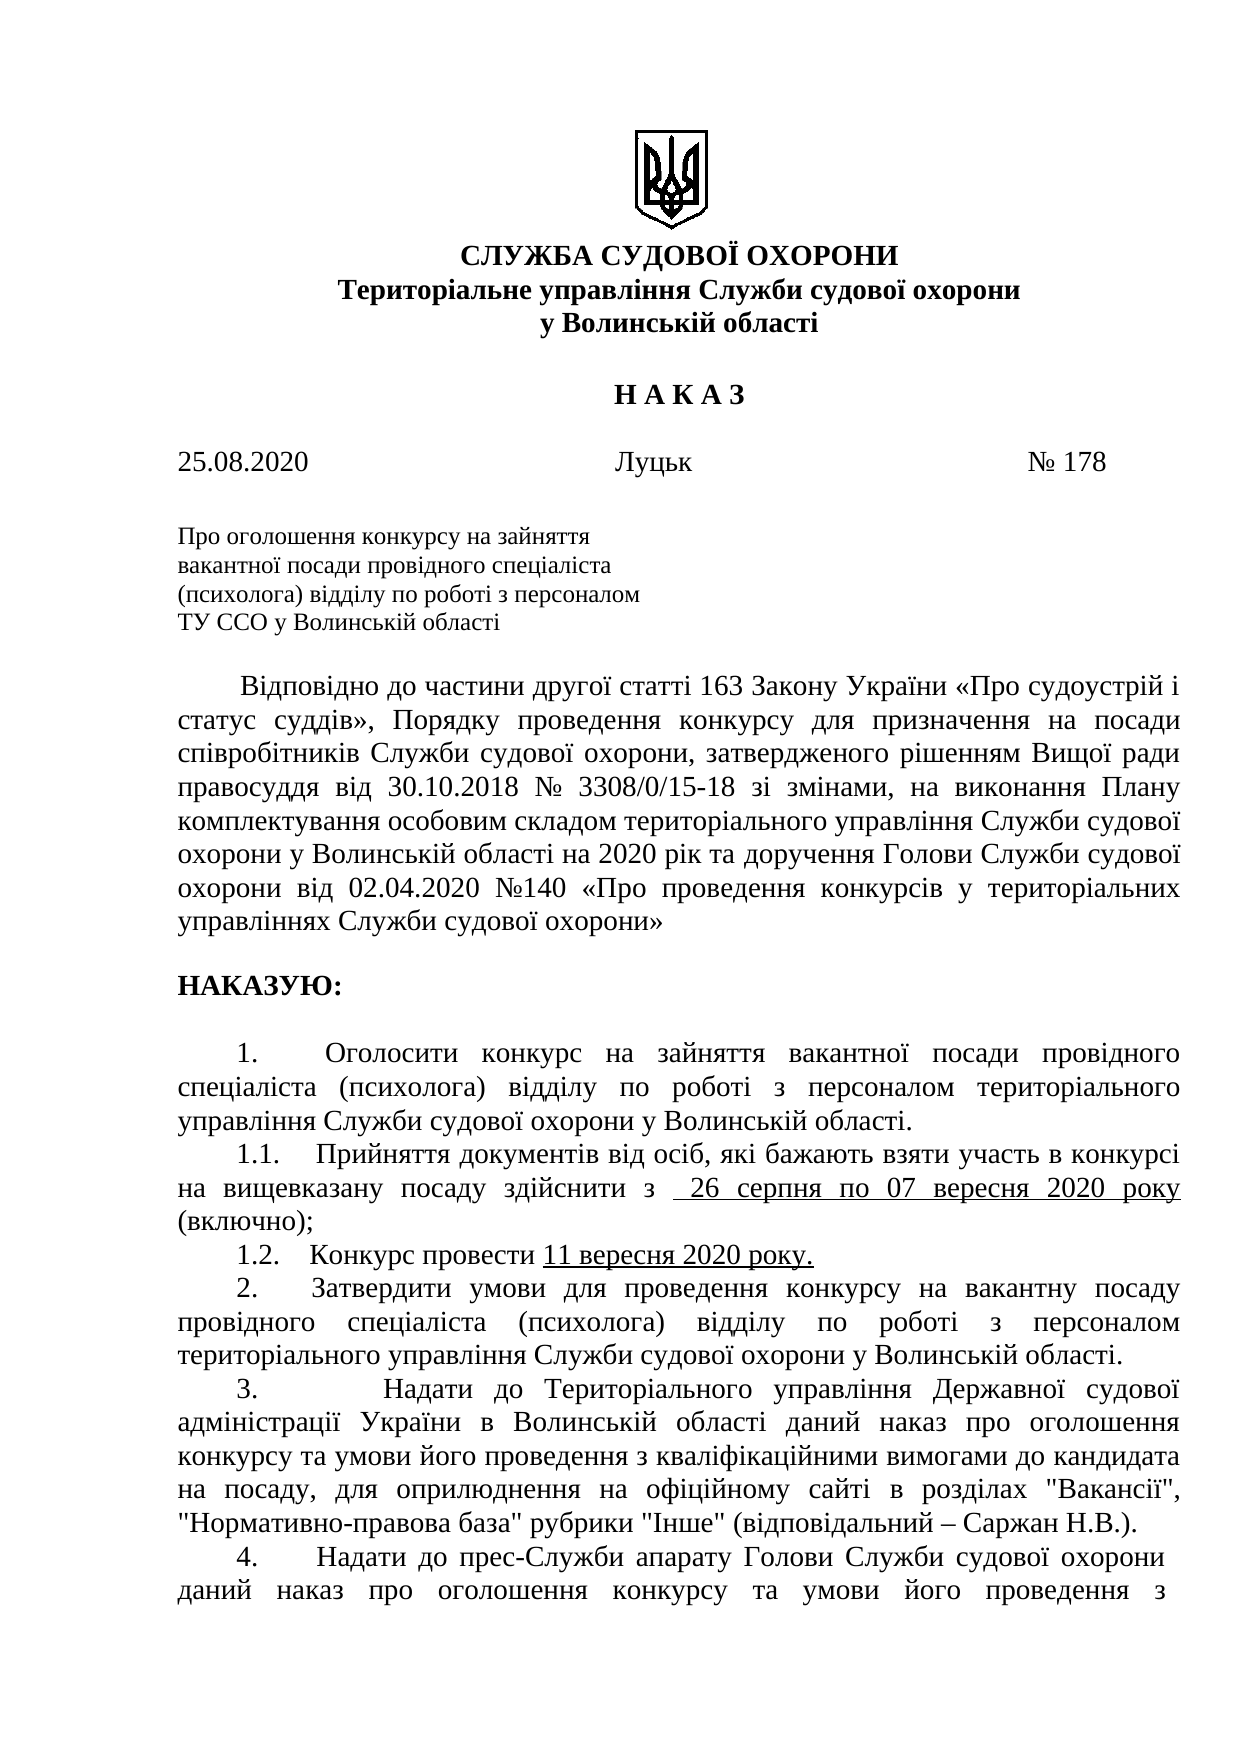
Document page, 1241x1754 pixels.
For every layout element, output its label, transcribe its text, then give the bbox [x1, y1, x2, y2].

text Відповідно до частини другої статті 163 Закону України «Про судоустрій і статус суддів», Порядку проведення конкурсу для призначення на посади співробітників Служби судової охорони, затвердженого рішенням Вищої ради правосуддя від 30.10.2018 № 3308/0/15-18 зі змінами, на виконання Плану комплектування особовим складом територіального управління Служби судової охорони у Волинській області на 2020 рік та доручення Голови Служби судової охорони від 02.04.2020 №140 «Про проведення конкурсів у територіальних управліннях Служби судової охорони» [177, 668, 1181, 937]
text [177, 1539, 1167, 1606]
text Н А К А З [177, 377, 1181, 411]
text 1.1. Прийняття документів від осіб, які бажають взяти участь в конкурсі на вищевказану посаду здійснити з 26 серпня по 07 вересня 2020 року (включно); [177, 1136, 1181, 1237]
text НАКАЗУЮ: [177, 968, 1181, 1002]
text 1.2. Конкурс провести 11 вересня 2020 року. [177, 1237, 1181, 1270]
text у Волинській області [177, 306, 1181, 339]
text 2. Затвердити умови для проведення конкурсу на вакантну посаду провідного спеціаліста (психолога) відділу по роботі з персоналом територіального управління Служби судової охорони у Волинській області. [177, 1270, 1181, 1371]
text 25.08.2020 Луцьк № 178 [177, 444, 1177, 478]
text Про оголошення конкурсу на зайняття вакантної посади провідного спеціаліста (психолога) відділу по роботі з персоналом ТУ ССО у Волинській області [177, 521, 664, 636]
list Оголосити конкурс на зайняття вакантної посади провідного спеціаліста (психолога) відділу по роботі з персоналом територіального управління Служби судової охорони у Волинській області. [177, 1036, 1181, 1136]
text 3. Надати до Територіального управління Державної судової адміністрації України в Волинській області даний наказ про оголошення конкурсу та умови його проведення з кваліфікаційними вимогами до кандидата на посаду, для оприлюднення на офіційному сайті в розділах "Вакансії", "Нормативно-правова база" рубрики "Інше" (відповідальний – Саржан Н.В.). [177, 1371, 1181, 1539]
text СЛУЖБА СУДОВОЇ ОХОРОНИ [177, 238, 1181, 272]
text Територіальне управління Служби судової охорони [177, 272, 1181, 306]
